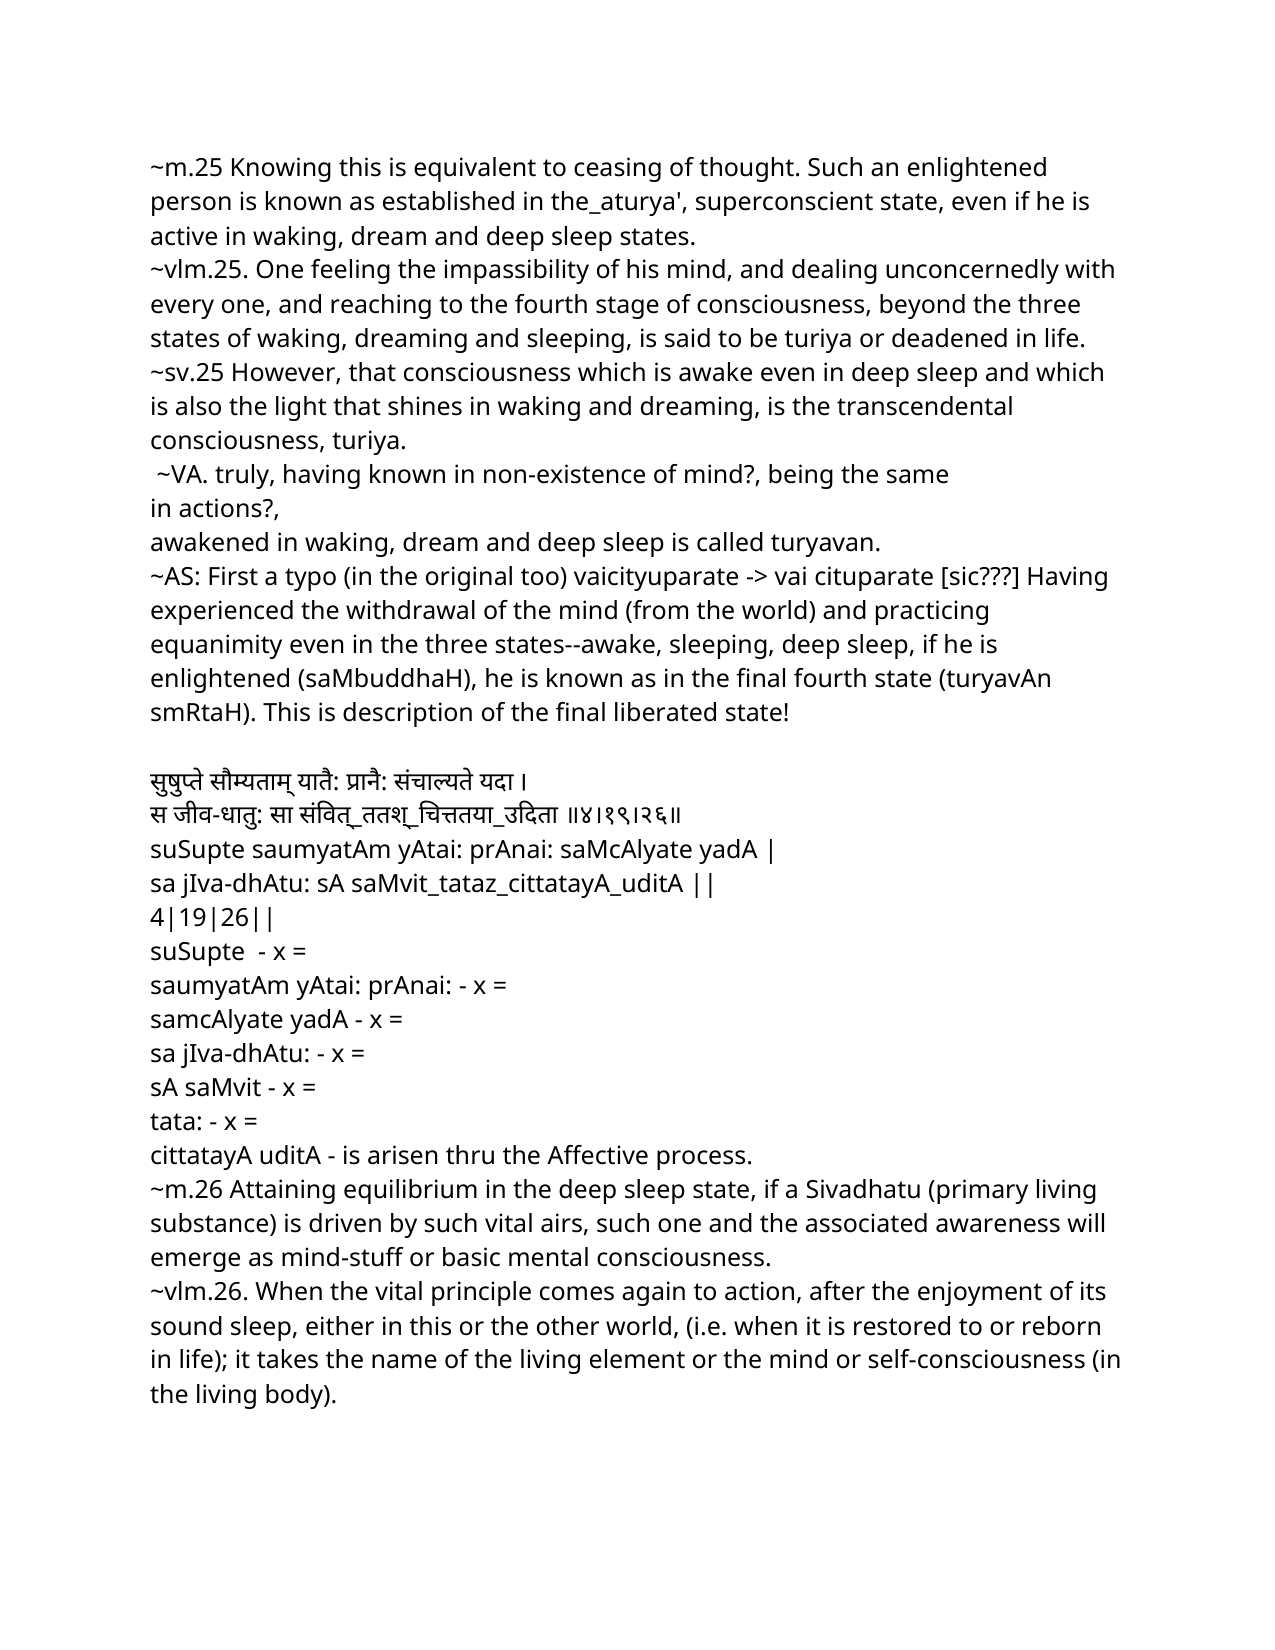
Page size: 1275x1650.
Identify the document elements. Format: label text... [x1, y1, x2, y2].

text ~sv.25 However, that consciousness which is awake even in deep sleep and which is also the light that shines in waking and dreaming, is the transcendental consciousness, turiya. [150, 354, 1125, 457]
text tata: - x = [150, 1104, 1125, 1138]
text ~vlm.26. When the vital principle comes again to action, after the enjoyment of its sound sleep, either in this or the other world, (i.e. when it is restored to or reborn in life); it takes the name of the living element or the mind or self-consciousness (in the living body). [150, 1274, 1125, 1410]
text samcAlyate yadA - x = [150, 1002, 1125, 1036]
text ~vlm.25. One feeling the impassibility of his mind, and dealing unconcernedly with every one, and reaching to the fourth stage of consciousness, beyond the three states of waking, dreaming and sleeping, is said to be turiya or deadened in life. [150, 252, 1125, 354]
text suSupte saumyatAm yAtai: prAnai: saMcAlyate yadA | sa jIva-dhAtu: sA saMvit_tataz_cittatayA_uditA || [150, 831, 1125, 899]
text सुषुप्ते सौम्यताम् यातै: प्रानै: संचाल्यते यदा । [150, 763, 1125, 797]
text cittatayA uditA - is arisen thru the Affective process. [150, 1138, 1125, 1172]
text ~AS: First a typo (in the original too) vaicityuparate -> vai cituparate [sic???] Having experienced the withdrawal of the mind (from the world) and practicing equanimity even in the three states--awake, sleeping, deep sleep, if he is enlightened (saMbuddhaH), he is known as in the final fourth state (turyavAn smRtaH). This is description of the final liberated state! [150, 559, 1125, 763]
text ~m.25 Knowing this is equivalent to ceasing of thought. Such an enlightened person is known as established in the_aturya', superconscient state, even if he is active in waking, dream and deep sleep states. [150, 150, 1125, 252]
text awakened in waking, dream and deep sleep is called turyavan. [150, 525, 1125, 559]
text sa jIva-dhAtu: - x = [150, 1036, 1125, 1070]
text स जीव-धातु: सा संवित्_ततश्_चित्ततया_उदिता ॥४।१९।२६॥ [150, 797, 1125, 831]
text sA saMvit - x = [150, 1070, 1125, 1104]
text ~VA. truly, having known in non-existence of mind?, being the same [150, 457, 1125, 491]
text 4|19|26|| [150, 899, 1125, 933]
text in actions?, [150, 491, 1125, 525]
text saumyatAm yAtai: prAnai: - x = [150, 967, 1125, 1002]
text suSupte - x = [150, 933, 1125, 967]
text ~m.26 Attaining equilibrium in the deep sleep state, if a Sivadhatu (primary living substance) is driven by such vital airs, such one and the associated awareness will emerge as mind-stuff or basic mental consciousness. [150, 1172, 1125, 1274]
